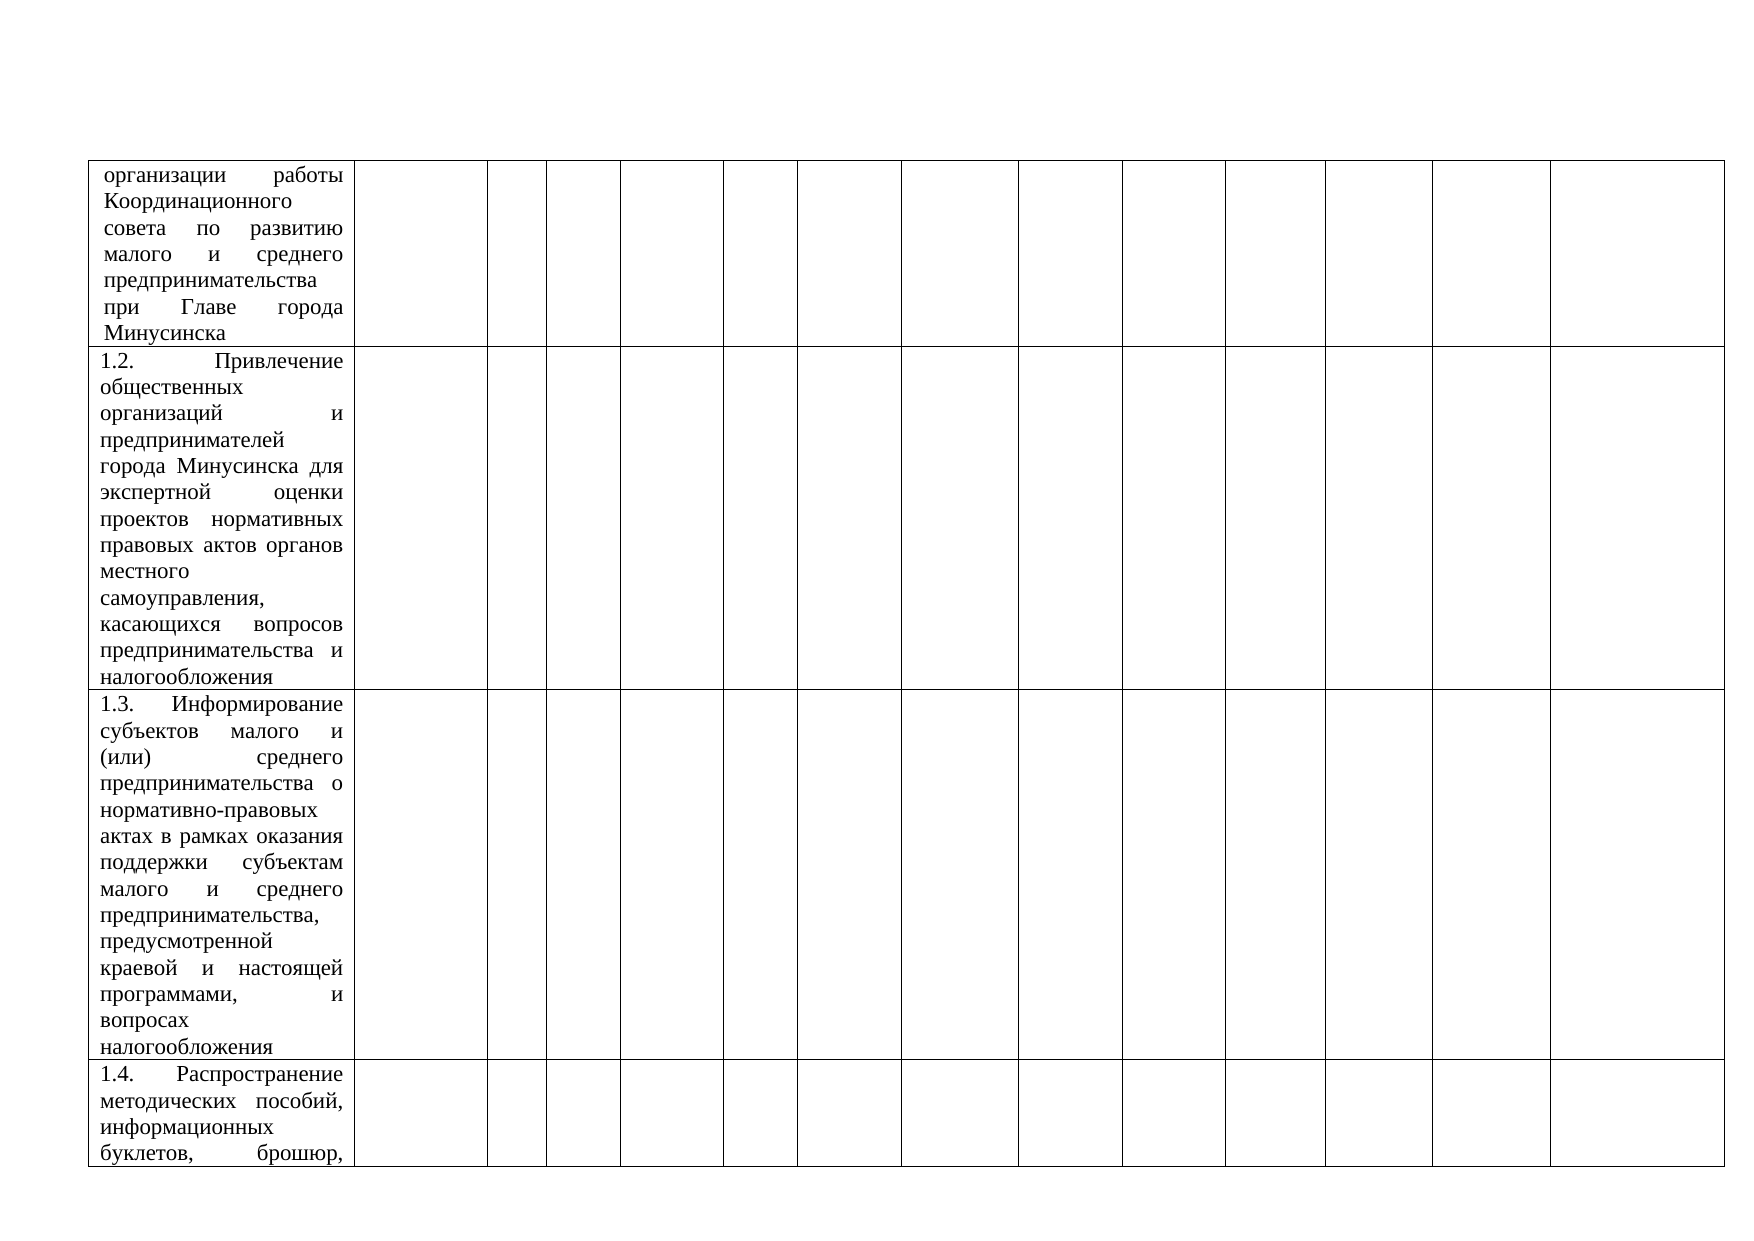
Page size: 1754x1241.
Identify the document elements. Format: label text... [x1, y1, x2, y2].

table_cell [621, 1060, 723, 1166]
table_cell [355, 161, 487, 346]
table_cell [798, 690, 901, 1059]
table_cell [1226, 690, 1325, 1059]
table_cell [1226, 347, 1325, 689]
table_cell [547, 347, 620, 689]
table_cell [798, 1060, 901, 1166]
table_cell 1.3. Информирование субъектов малого и (или) среднего предпринимательства о нормативно-правовых актах в рамках оказания поддержки субъектам малого и среднего предпринимательства, предусмотренной краевой и настоящей программами, и вопросах налогообложения [89, 690, 354, 1059]
table_cell [1326, 347, 1432, 689]
table_cell [1551, 347, 1724, 689]
table_cell [547, 161, 620, 346]
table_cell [89, 161, 354, 346]
table_cell [798, 161, 901, 346]
table_cell [1226, 161, 1325, 346]
table_cell [1551, 161, 1724, 346]
table_cell [1433, 1060, 1550, 1166]
table_cell [902, 161, 1018, 346]
table_cell [1226, 1060, 1325, 1166]
table_cell [488, 1060, 546, 1166]
table_cell [1123, 1060, 1225, 1166]
table_cell [1551, 690, 1724, 1059]
table_cell [1019, 1060, 1122, 1166]
table_cell [724, 690, 797, 1059]
table_cell [1019, 347, 1122, 689]
table_cell [1123, 347, 1225, 689]
table_cell [1326, 1060, 1432, 1166]
table_cell [355, 347, 487, 689]
table_cell [488, 690, 546, 1059]
table_cell [488, 161, 546, 346]
table_cell [1433, 690, 1550, 1059]
table_cell [355, 1060, 487, 1166]
table_cell [1433, 347, 1550, 689]
table_cell [621, 347, 723, 689]
table_cell [547, 1060, 620, 1166]
table_cell [798, 347, 901, 689]
table_cell 1.2. Привлечение общественных организаций и предпринимателей города Минусинска для экспертной оценки проектов нормативных правовых актов органов местного самоуправления, касающихся вопросов предпринимательства и налогообложения [89, 347, 354, 689]
table_cell [1019, 161, 1122, 346]
table_cell [902, 1060, 1018, 1166]
table_cell [1019, 690, 1122, 1059]
table_cell [1123, 161, 1225, 346]
table_cell [1433, 161, 1550, 346]
table_cell [724, 161, 797, 346]
table_cell [1326, 690, 1432, 1059]
table_cell [1123, 690, 1225, 1059]
table_cell [621, 690, 723, 1059]
table_cell [488, 347, 546, 689]
table_cell [1551, 1060, 1724, 1166]
table_cell [1326, 161, 1432, 346]
table_cell [547, 690, 620, 1059]
table_cell [902, 690, 1018, 1059]
table_cell [724, 1060, 797, 1166]
table_cell [724, 347, 797, 689]
table_cell [621, 161, 723, 346]
table_cell [902, 347, 1018, 689]
table_cell [355, 690, 487, 1059]
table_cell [89, 1060, 354, 1166]
